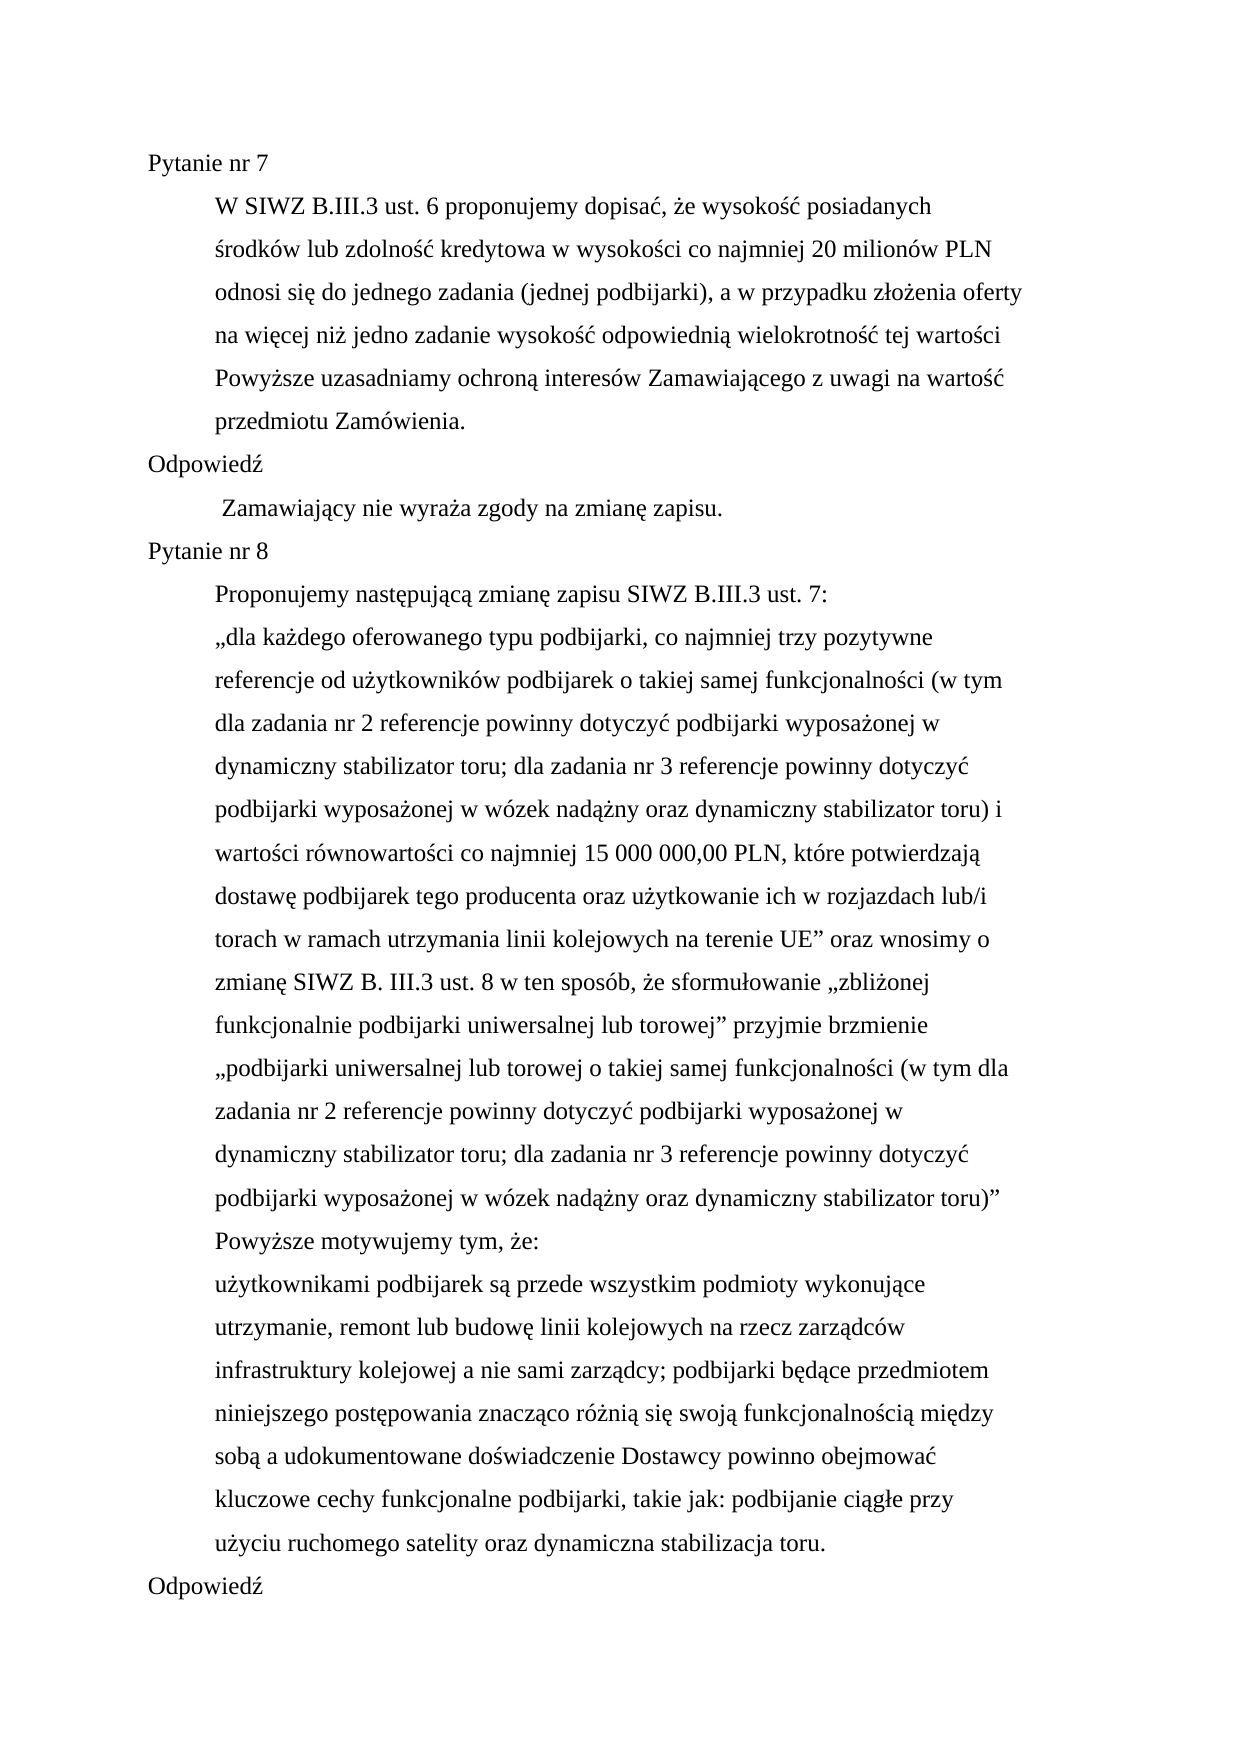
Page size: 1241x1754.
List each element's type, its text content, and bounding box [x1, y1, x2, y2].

text „dla każdego oferowanego typu podbijarki, co najmniej trzy pozytywne referencje od użytkowników podbijarek o takiej samej funkcjonalności (w tym dla zadania nr 2 referencje powinny dotyczyć podbijarki wyposażonej w dynamiczny stabilizator toru; dla zadania nr 3 referencje powinny dotyczyć podbijarki wyposażonej w wózek nadążny oraz dynamiczny stabilizator toru) i wartości równowartości co najmniej 15 000 000,00 PLN, które potwierdzają dostawę podbijarek tego producenta oraz użytkowanie ich w rozjazdach lub/i torach w ramach utrzymania linii kolejowych na terenie UE” oraz wnosimy o zmianę SIWZ B. III.3 ust. 8 w ten sposób, że sformułowanie „zbliżonej funkcjonalnie podbijarki uniwersalnej lub torowej” przyjmie brzmienie „podbijarki uniwersalnej lub torowej o takiej samej funkcjonalności (w tym dla zadania nr 2 referencje powinny dotyczyć podbijarki wyposażonej w dynamiczny stabilizator toru; dla zadania nr 3 referencje powinny dotyczyć podbijarki wyposażonej w wózek nadążny oraz dynamiczny stabilizator toru)” [214, 622, 1023, 1211]
text Odpowiedź [148, 449, 1023, 478]
text W SIWZ B.III.3 ust. 6 proponujemy dopisać, że wysokość posiadanych środków lub zdolność kredytowa w wysokości co najmniej 20 milionów PLN odnosi się do jednego zadania (jednej podbijarki), a w przypadku złożenia oferty na więcej niż jedno zadanie wysokość odpowiednią wielokrotność tej wartości Powyższe uzasadniamy ochroną interesów Zamawiającego z uwagi na wartość przedmiotu Zamówienia. [214, 191, 1023, 435]
text Pytanie nr 8 [148, 536, 1023, 564]
text użytkownikami podbijarek są przede wszystkim podmioty wykonujące utrzymanie, remont lub budowę linii kolejowych na rzecz zarządców infrastruktury kolejowej a nie sami zarządcy; podbijarki będące przedmiotem niniejszego postępowania znacząco różnią się swoją funkcjonalnością między sobą a udokumentowane doświadczenie Dostawcy powinno obejmować kluczowe cechy funkcjonalne podbijarki, takie jak: podbijanie ciągłe przy użyciu ruchomego satelity oraz dynamiczna stabilizacja toru. [214, 1269, 1023, 1556]
text Odpowiedź [148, 1571, 1023, 1599]
text Powyższe motywujemy tym, że: [214, 1226, 1023, 1254]
text Proponujemy następującą zmianę zapisu SIWZ B.III.3 ust. 7: [214, 579, 1023, 608]
text Pytanie nr 7 [148, 148, 1023, 176]
text Zamawiający nie wyraża zgody na zmianę zapisu. [221, 493, 1023, 521]
